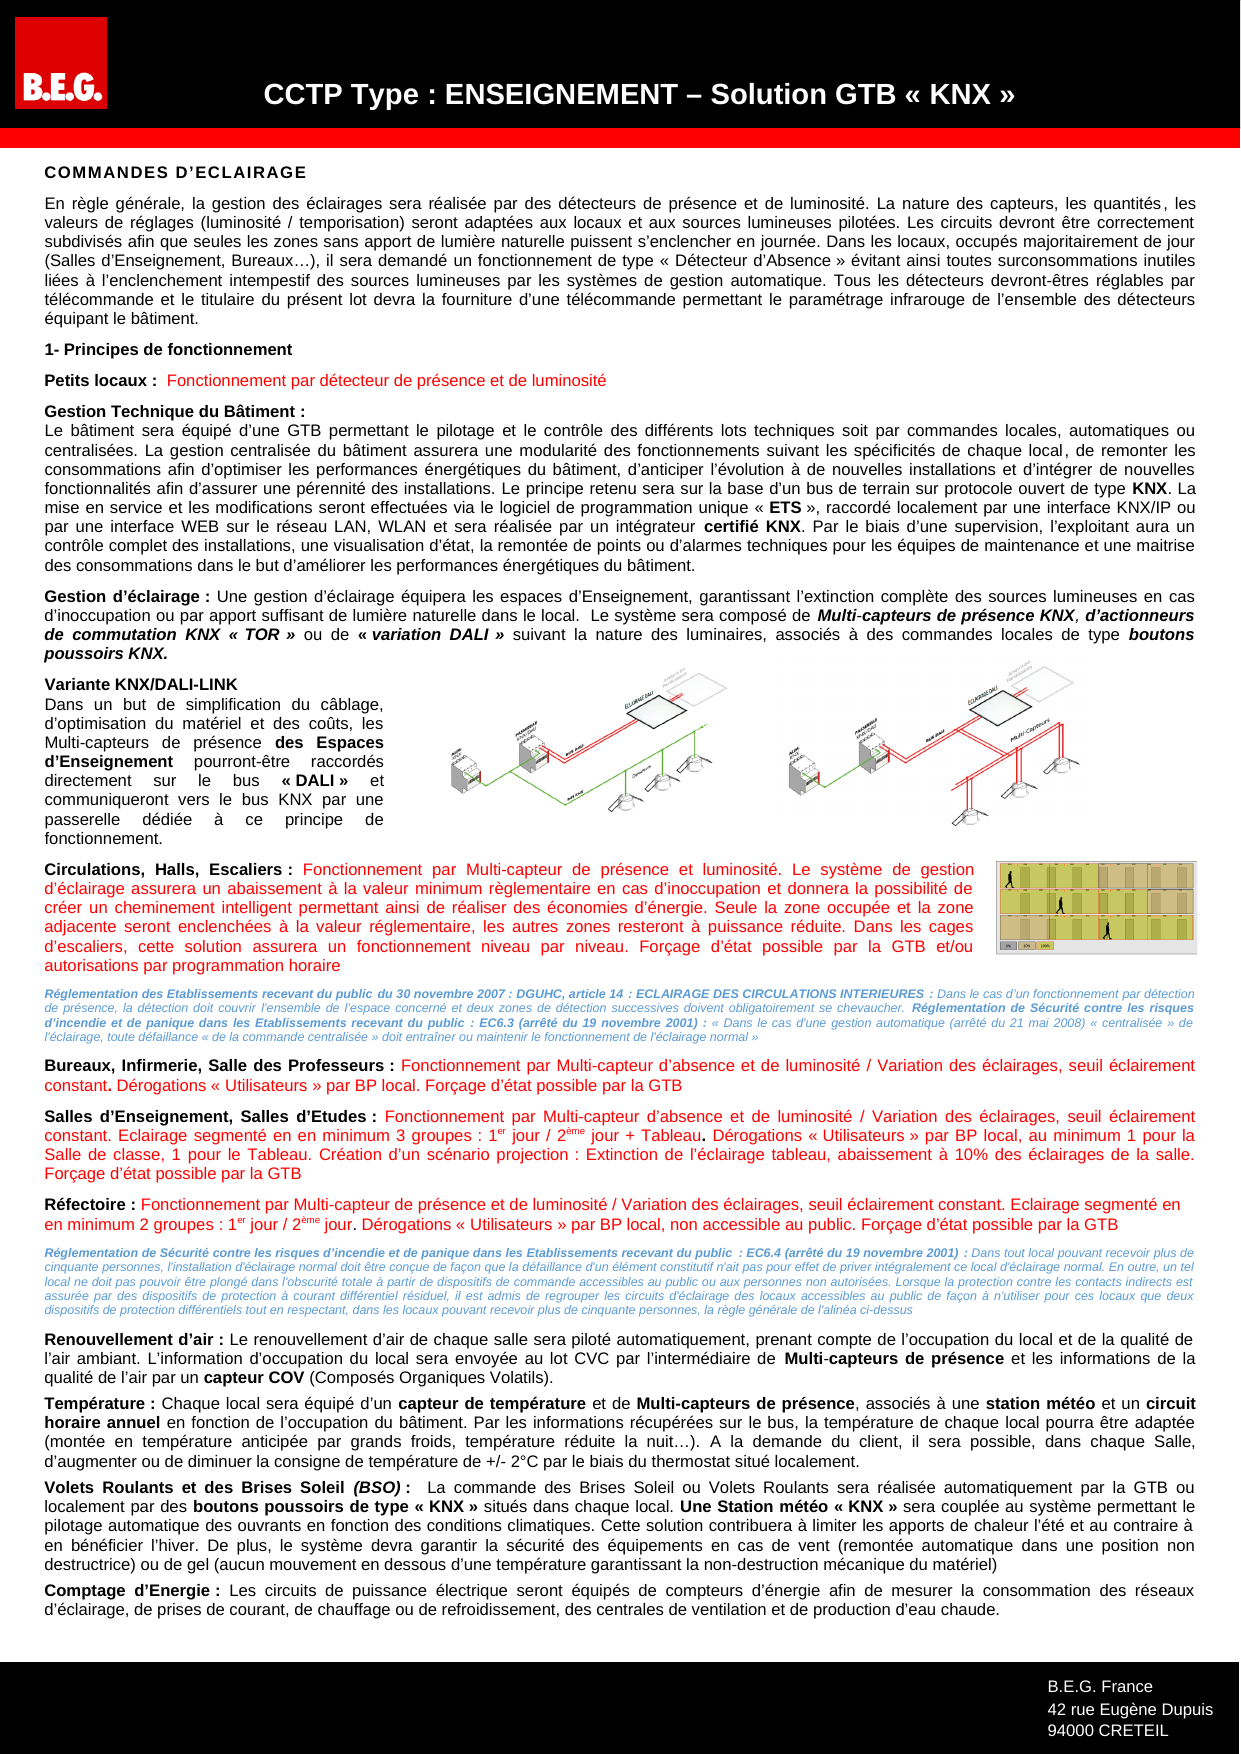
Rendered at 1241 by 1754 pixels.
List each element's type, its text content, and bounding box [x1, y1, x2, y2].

picture [15, 17, 108, 109]
text Comptage d’Energie : Les circuits de puissance électrique seront équipés de compteurs d’énergie afin de mesurer la consommation des réseaux d’éclairage, de prises de courant, de chauffage ou de refroidissement, des centrales de ventilation et de production d’eau chaude. [44, 1581, 1196, 1619]
list Réglementation de Sécurité contre les risques d’incendie et de panique dans les Etablissements recevant du public : EC6.4 (arrêté du 19 novembre 2001) : Dans tout local pouvant recevoir plus de cinquante personnes, l'installation d'éclairage normal doit être conçue de façon que la défaillance d'un élément constitutif n'ait pas pour effet de priver intégralement ce local d'éclairage normal. En outre, un tel local ne doit pas pouvoir être plongé dans l'obscurité totale à partir de dispositifs de commande accessibles au public ou aux personnes non autorisées. Lorsque la protection contre les contacts indirects est assurée par des dispositifs de protection à courant différentiel résiduel, il est admis de regrouper les circuits d'éclairage des locaux accessibles au public de façon à n'utiliser pour ces locaux que deux dispositifs de protection différentiels tout en respectant, dans les locaux pouvant recevoir plus de cinquante personnes, la règle générale de l'alinéa ci-dessus [44, 1245, 1196, 1317]
text Volets Roulants et des Brises Soleil (BSO) : La commande des Brises Soleil ou Volets Roulants sera réalisée automatiquement par la GTB ou localement par des boutons poussoirs de type « KNX » situés dans chaque local. Une Station météo « KNX » sera couplée au système permettant le pilotage automatique des ouvrants en fonction des conditions climatiques. Cette solution contribuera à limiter les apports de chaleur l’été et au contraire à en bénéficier l’hiver. De plus, le système devra garantir la sécurité des équipements en cas de vent (remontée automatique dans une position non destructrice) ou de gel (aucun mouvement en dessous d’une température garantissant la non-destruction mécanique du matériel) [44, 1478, 1196, 1574]
text 1- Principes de fonctionnement [44, 340, 1196, 359]
text Gestion Technique du Bâtiment : [44, 402, 1196, 421]
text Température : Chaque local sera équipé d’un capteur de température et de Multi-capteurs de présence, associés à une station météo et un circuit horaire annuel en fonction de l’occupation du bâtiment. Par les informations récupérées sur le bus, la température de chaque local pourra être adaptée (montée en température anticipée par grands froids, température réduite la nuit…). A la demande du client, il sera possible, dans chaque Salle, d’augmenter ou de diminuer la consigne de température de +/- 2°C par le biais du thermostat situé localement. [44, 1394, 1196, 1471]
text Bureaux, Infirmerie, Salle des Professeurs : Fonctionnement par Multi-capteur d’absence et de luminosité / Variation des éclairages, seuil éclairement constant. Dérogations « Utilisateurs » par BP local. Forçage d’état possible par la GTB [44, 1056, 1196, 1094]
text Le bâtiment sera équipé d’une GTB permettant le pilotage et le contrôle des différents lots techniques soit par commandes locales, automatiques ou centralisées. La gestion centralisée du bâtiment assurera une modularité des fonctionnements suivant les spécificités de chaque local, de remonter les consommations afin d’optimiser les performances énergétiques du bâtiment, d’anticiper l’évolution à de nouvelles installations et d’intégrer de nouvelles fonctionnalités afin d’assurer une pérennité des installations. Le principe retenu sera sur la base d’un bus de terrain sur protocole ouvert de type KNX. La mise en service et les modifications seront effectuées via le logiciel de programmation unique « ETS », raccordé localement par une interface KNX/IP ou par une interface WEB sur le réseau LAN, WLAN et sera réalisée par un intégrateur certifié KNX. Par le biais d’une supervision, l’exploitant aura un contrôle complet des installations, une visualisation d’état, la remontée de points ou d’alarmes techniques pour les équipes de maintenance et une maitrise des consommations dans le but d’améliorer les performances énergétiques du bâtiment. [44, 421, 1196, 574]
subtitle COMMANDES D’ECLAIRAGE [44, 162, 1196, 182]
text Circulations, Halls, Escaliers : Fonctionnement par Multi-capteur de présence et luminosité. Le système de gestion d’éclairage assurera un abaissement à la valeur minimum règlementaire en cas d’inoccupation et donnera la possibilité de créer un cheminement intelligent permettant ainsi de réaliser des économies d’énergie. Seule la zone occupée et la zone adjacente seront enclenchées à la valeur réglementaire, les autres zones resteront à puissance réduite. Dans les cages d’escaliers, cette solution assurera un fonctionnement niveau par niveau. Forçage d’état possible par la GTB et/ou autorisations par programmation horaire [44, 860, 974, 975]
text Petits locaux : Fonctionnement par détecteur de présence et de luminosité [44, 371, 1196, 390]
text Gestion d’éclairage : Une gestion d’éclairage équipera les espaces d’Enseignement, garantissant l’extinction complète des sources lumineuses en cas d’inoccupation ou par apport suffisant de lumière naturelle dans le local. Le système sera composé de Multi-capteurs de présence KNX, d’actionneurs de commutation KNX « TOR » ou de « variation DALI » suivant la nature des luminaires, associés à des commandes locales de type boutons poussoirs KNX. [44, 587, 1196, 663]
text Salles d’Enseignement, Salles d’Etudes : Fonctionnement par Multi-capteur d’absence et de luminosité / Variation des éclairages, seuil éclairement constant. Eclairage segmenté en en minimum 3 groupes : 1er jour / 2ème jour + Tableau. Dérogations « Utilisateurs » par BP local, au minimum 1 pour la Salle de classe, 1 pour le Tableau. Création d’un scénario projection : Extinction de l’éclairage tableau, abaissement à 10% des éclairages de la salle. Forçage d’état possible par la GTB [44, 1106, 1196, 1183]
text Réfectoire : Fonctionnement par Multi-capteur de présence et de luminosité / Variation des éclairages, seuil éclairement constant. Eclairage segmenté en en minimum 2 groupes : 1er jour / 2ème jour. Dérogations « Utilisateurs » par BP local, non accessible au public. Forçage d’état possible par la GTB [44, 1195, 1181, 1233]
picture [995, 861, 1198, 955]
text Renouvellement d’air : Le renouvellement d’air de chaque salle sera piloté automatiquement, prenant compte de l’occupation du local et de la qualité de l’air ambiant. L’information d’occupation du local sera envoyée au lot CVC par l’intermédiaire de Multi-capteurs de présence et les informations de la qualité de l’air par un capteur COV (Composés Organiques Volatils). [44, 1329, 1196, 1387]
picture [772, 655, 1102, 826]
text Dans un but de simplification du câblage, d’optimisation du matériel et des coûts, les Multi-capteurs de présence des Espaces d’Enseignement pourront-être raccordés directement sur le bus « DALI » et communiqueront vers le bus KNX par une passerelle dédiée à ce principe de fonctionnement. [44, 694, 384, 848]
text Variante KNX/DALI-LINK [44, 675, 422, 694]
text En règle générale, la gestion des éclairages sera réalisée par des détecteurs de présence et de luminosité. La nature des capteurs, les quantités, les valeurs de réglages (luminosité / temporisation) seront adaptées aux locaux et aux sources lumineuses pilotées. Les circuits devront être correctement subdivisés afin que seules les zones sans apport de lumière naturelle puissent s’enclencher en journée. Dans les locaux, occupés majoritairement de jour (Salles d’Enseignement, Bureaux…), il sera demandé un fonctionnement de type « Détecteur d’Absence » évitant ainsi toutes surconsommations inutiles liées à l’enclenchement intempestif des sources lumineuses par les systèmes de gestion automatique. Tous les détecteurs devront-êtres réglables par télécommande et le titulaire du présent lot devra la fourniture d’une télécommande permettant le paramétrage infrarouge de l’ensemble des détecteurs équipant le bâtiment. [44, 194, 1196, 328]
text Réglementation des Etablissements recevant du public du 30 novembre 2007 : DGUHC, article 14 : ECLAIRAGE DES CIRCULATIONS INTERIEURES : Dans le cas d’un fonctionnement par détection de présence, la détection doit couvrir l’ensemble de l’espace concerné et deux zones de détection successives doivent obligatoirement se chevaucher. Réglementation de Sécurité contre les risques d’incendie et de panique dans les Etablissements recevant du public : EC6.3 (arrêté du 19 novembre 2001) : « Dans le cas d'une gestion automatique (arrêté du 21 mai 2008) « centralisée » de l'éclairage, toute défaillance « de la commande centralisée » doit entraîner ou maintenir le fonctionnement de l'éclairage normal » [44, 987, 1196, 1044]
picture [437, 655, 747, 823]
